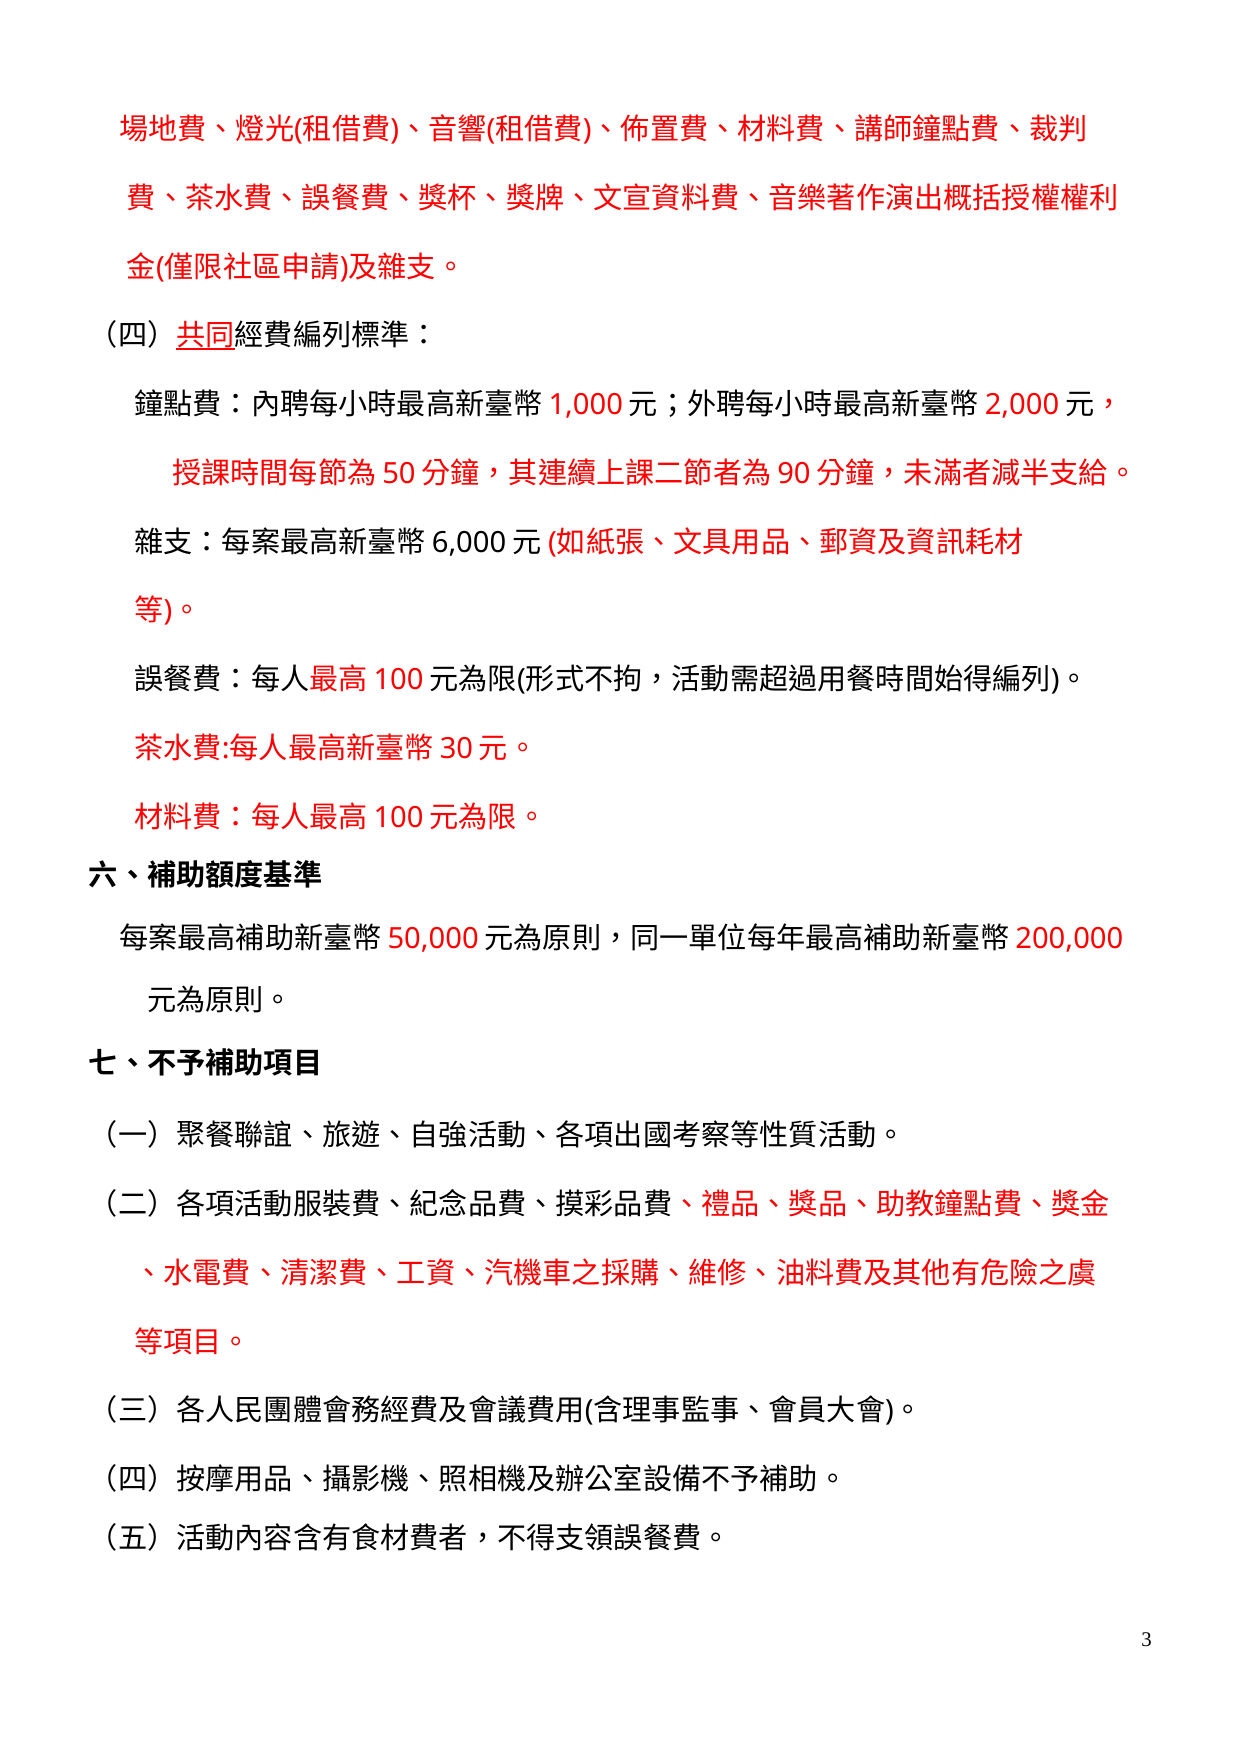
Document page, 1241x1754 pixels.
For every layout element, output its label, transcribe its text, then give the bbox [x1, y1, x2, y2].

text 雜支：每案最高新臺幣6,000元 (如紙張、文具用品、郵資及資訊耗材 [89, 492, 1152, 561]
text 茶水費:每人最高新臺幣30元。 [89, 698, 1152, 767]
text 七、不予補助項目 [89, 1023, 1152, 1086]
text （五）活動內容含有食材費者，不得支領誤餐費。 [89, 1498, 1152, 1561]
text 每案最高補助新臺幣50,000元為原則，同一單位每年最高補助新臺幣200,000 [89, 898, 1152, 961]
text （二）各項活動服裝費、紀念品費、摸彩品費、禮品、獎品、助教鐘點費、獎金 [89, 1154, 1152, 1223]
text 誤餐費：每人最高100元為限(形式不拘，活動需超過用餐時間始得編列)。 [89, 629, 1152, 698]
text （一）聚餐聯誼、旅遊、自強活動、各項出國考察等性質活動。 [89, 1086, 1152, 1154]
text 授課時間每節為50分鐘，其連續上課二節者為90分鐘，未滿者減半支給。 [114, 423, 1152, 492]
text 元為原則。 [89, 961, 1152, 1023]
text 等項目。 [89, 1292, 1152, 1361]
text 場地費、燈光(租借費)、音響(租借費)、佈置費、材料費、講師鐘點費、裁判 [89, 79, 1152, 148]
text 金(僅限社區申請)及雜支。 [89, 217, 1152, 286]
text 材料費：每人最高100元為限。 [89, 767, 1152, 836]
text 等)。 [89, 561, 1152, 629]
text （三）各人民團體會務經費及會議費用(含理事監事、會員大會)。 [89, 1361, 1152, 1429]
text 鐘點費：內聘每小時最高新臺幣1,000元；外聘每小時最高新臺幣2,000元， [89, 354, 1152, 423]
text （四）共同經費編列標準： [89, 286, 1152, 354]
text （四）按摩用品、攝影機、照相機及辦公室設備不予補助。 [89, 1429, 1152, 1498]
text 費、茶水費、誤餐費、獎杯、獎牌、文宣資料費、音樂著作演出概括授權權利 [89, 148, 1152, 217]
text 六、補助額度基準 [89, 836, 1152, 898]
text 、水電費、清潔費、工資、汽機車之採購、維修、油料費及其他有危險之虞 [89, 1223, 1152, 1292]
